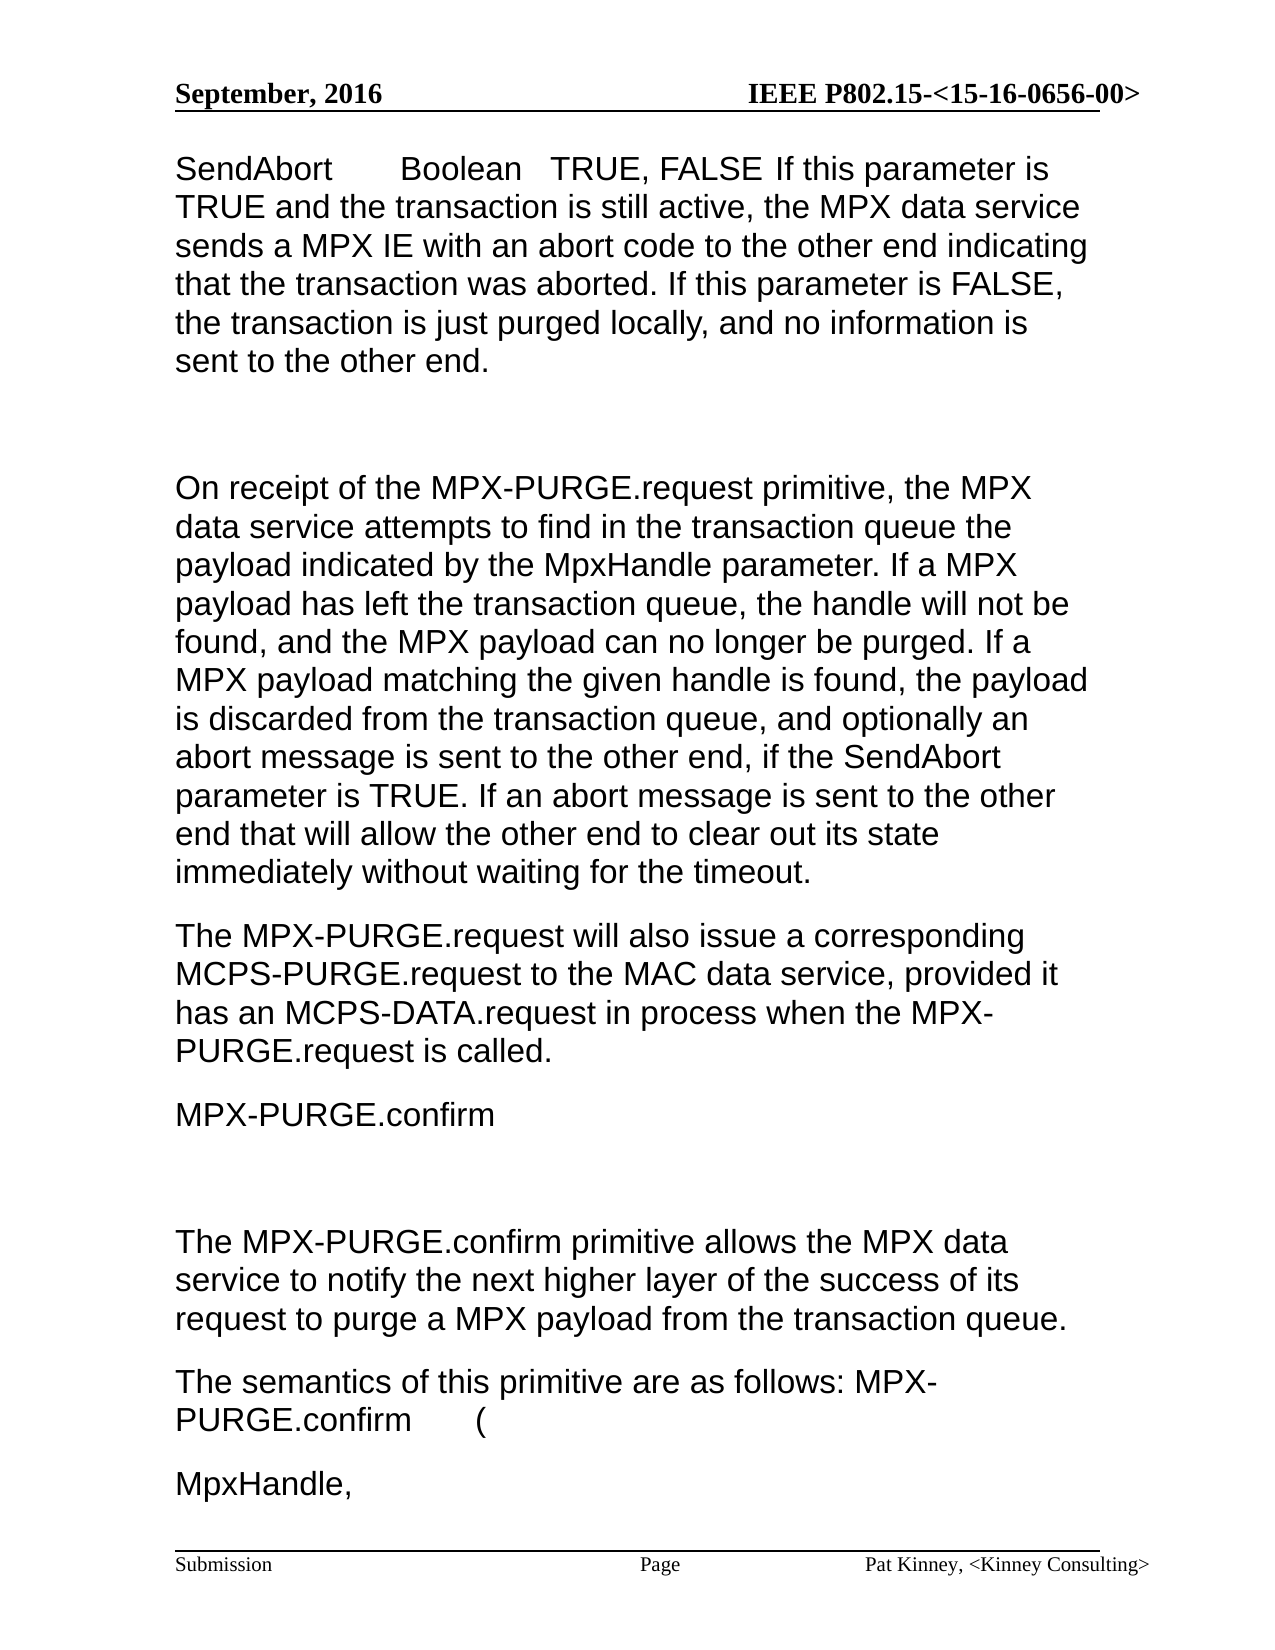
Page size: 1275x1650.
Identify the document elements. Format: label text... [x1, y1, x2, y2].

subtitle MpxHandle, [175, 1464, 1100, 1502]
subtitle The MPX-PURGE.request will also issue a corresponding MCPS-PURGE.request to the MAC data service, provided it has an MCPS-DATA.request in process when the MPX-PURGE.request is called. [175, 916, 1100, 1070]
subtitle SendAbort Boolean TRUE, FALSE If this parameter is TRUE and the transaction is still active, the MPX data service sends a MPX IE with an abort code to the other end indicating that the transaction was aborted. If this parameter is FALSE, the transaction is just purged locally, and no information is sent to the other end. [175, 149, 1100, 380]
subtitle On receipt of the MPX-PURGE.request primitive, the MPX data service attempts to find in the transaction queue the payload indicated by the MpxHandle parameter. If a MPX payload has left the transaction queue, the handle will not be found, and the MPX payload can no longer be purged. If a MPX payload matching the given handle is found, the payload is discarded from the transaction queue, and optionally an abort message is sent to the other end, if the SendAbort parameter is TRUE. If an abort message is sent to the other end that will allow the other end to clear out its state immediately without waiting for the timeout. [175, 468, 1100, 891]
subtitle The MPX-PURGE.confirm primitive allows the MPX data service to notify the next higher layer of the success of its request to purge a MPX payload from the transaction queue. [175, 1222, 1100, 1337]
subtitle MPX-PURGE.confirm [175, 1095, 1100, 1133]
subtitle The semantics of this primitive are as follows: MPX-PURGE.confirm ( [175, 1362, 1100, 1439]
